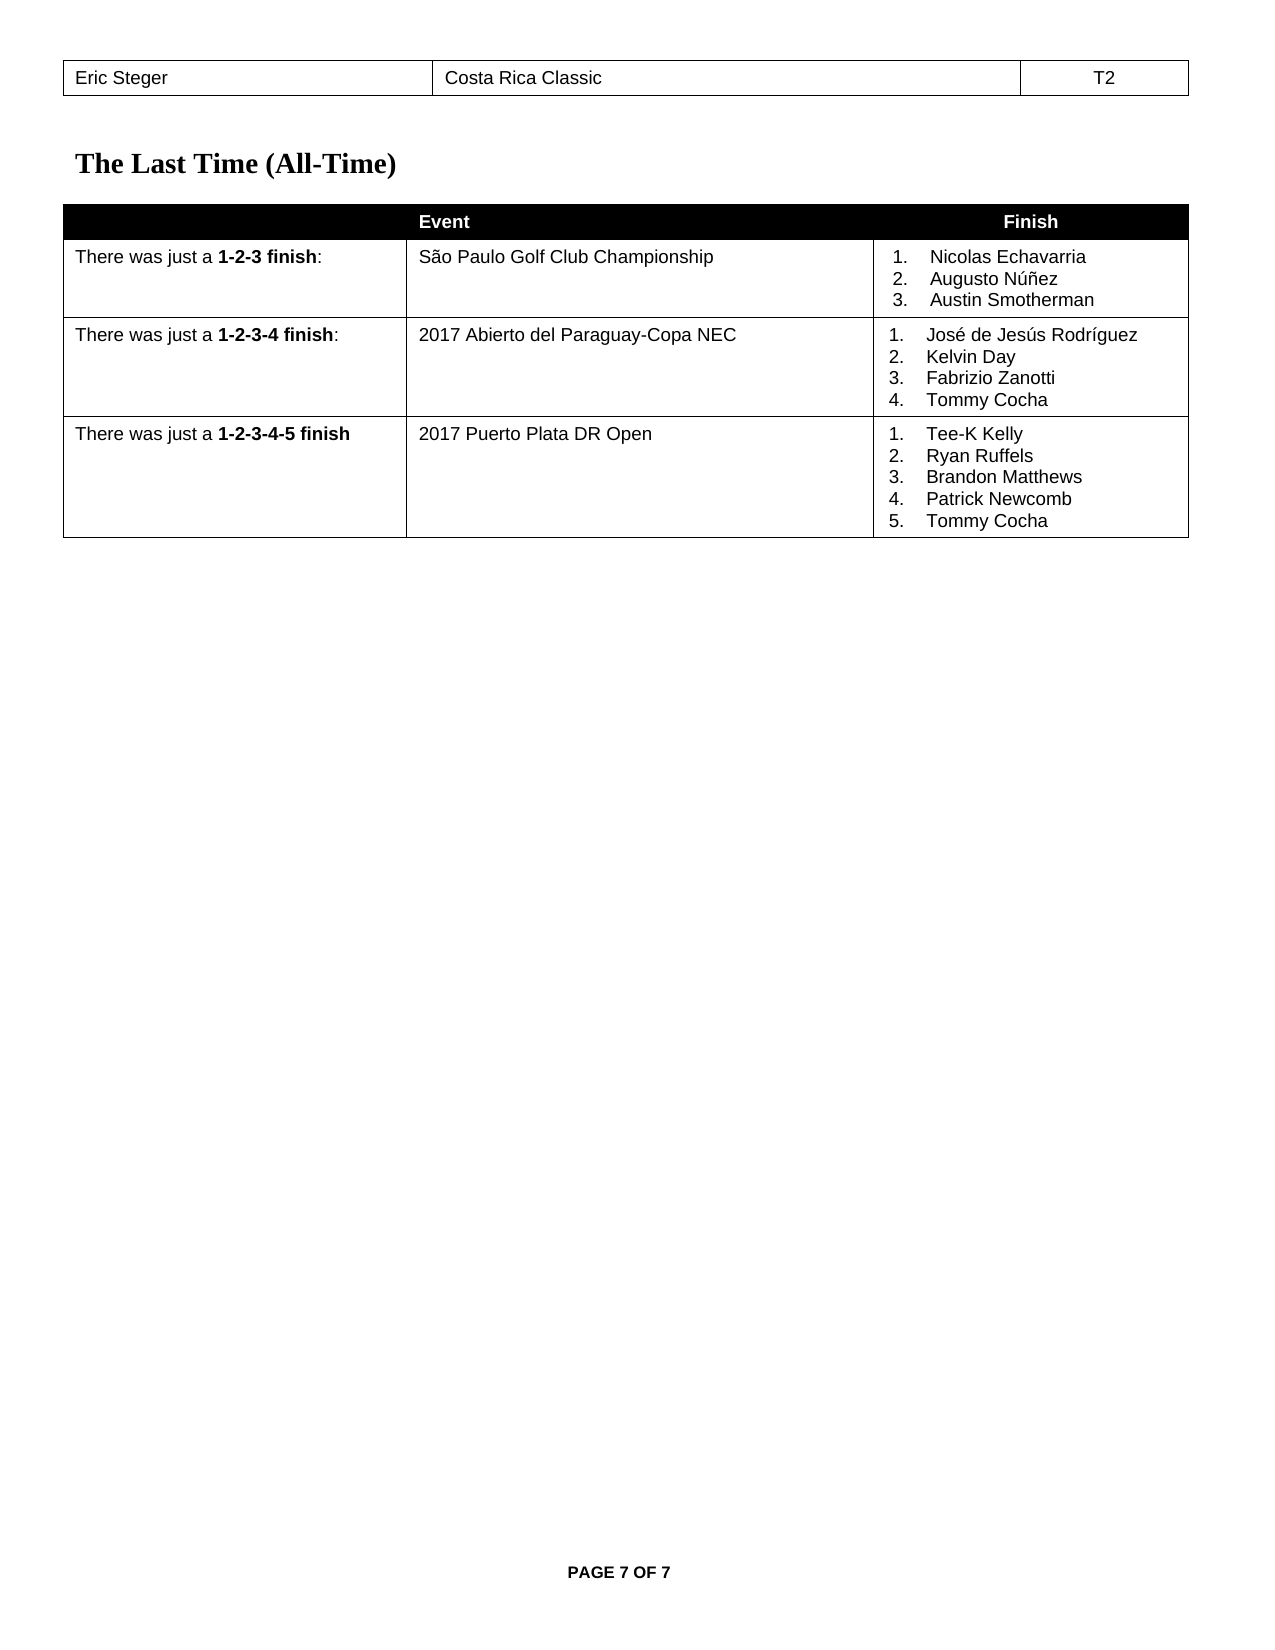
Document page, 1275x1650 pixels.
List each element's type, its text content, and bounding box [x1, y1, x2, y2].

table_cell São Paulo Golf Club Championship [407, 240, 873, 317]
table_cell Eric Steger [64, 61, 432, 95]
table_cell Costa Rica Classic [433, 61, 1020, 95]
table_cell T2 [1021, 61, 1188, 95]
table_cell Nicolas Echavarria Augusto Núñez Austin Smotherman [874, 240, 1188, 317]
table_cell José de Jesús Rodríguez Kelvin Day Fabrizio Zanotti Tommy Cocha [874, 318, 1188, 416]
table_header Event [407, 205, 873, 239]
text The Last Time (All-Time) [75, 146, 1200, 179]
table_cell 2017 Abierto del Paraguay-Copa NEC [407, 318, 873, 416]
table_cell There was just a 1-2-3 finish: [64, 240, 406, 317]
table_header [64, 205, 406, 239]
table_header Finish [874, 205, 1188, 239]
table_cell Tee-K Kelly Ryan Ruffels Brandon Matthews Patrick Newcomb Tommy Cocha [874, 417, 1188, 537]
table_cell There was just a 1-2-3-4-5 finish [64, 417, 406, 537]
table_cell 2017 Puerto Plata DR Open [407, 417, 873, 537]
table_cell There was just a 1-2-3-4 finish: [64, 318, 406, 416]
